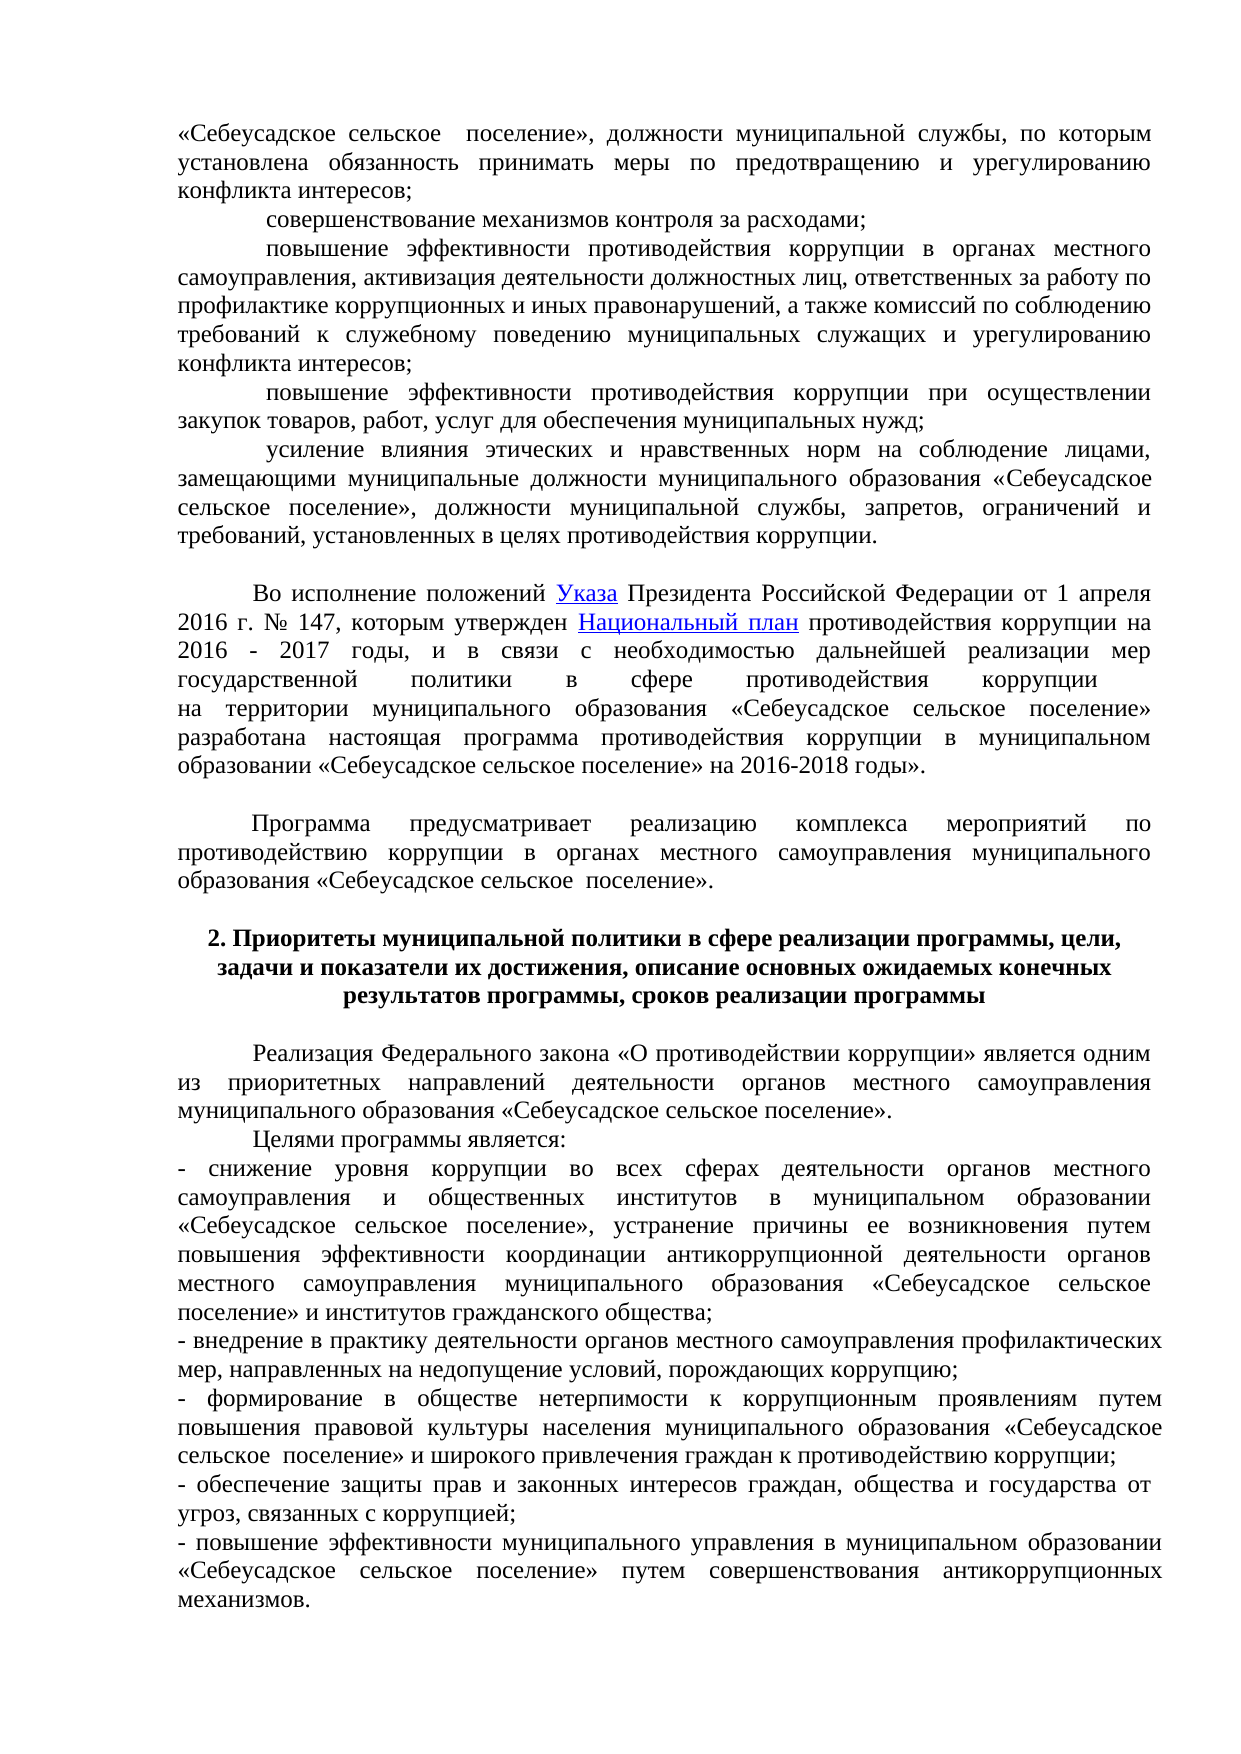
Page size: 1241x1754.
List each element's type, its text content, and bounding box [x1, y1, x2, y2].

text повышение эффективности противодействия коррупции при осуществлении закупок товаров, работ, услуг для обеспечения муниципальных нужд; [177, 377, 1152, 434]
text - повышение эффективности муниципального управления в муниципальном образовании «Себеусадское сельское поселение» путем совершенствования антикоррупционных механизмов. [177, 1527, 1163, 1613]
text 2. Приоритеты муниципальной политики в сфере реализации программы, цели, задачи и показатели их достижения, описание основных ожидаемых конечных результатов программы, сроков реализации программы [177, 923, 1152, 1009]
text повышение эффективности противодействия коррупции в органах местного самоуправления, активизация деятельности должностных лиц, ответственных за работу по профилактике коррупционных и иных правонарушений, а также комиссий по соблюдению требований к служебному поведению муниципальных служащих и урегулированию конфликта интересов; [177, 233, 1152, 377]
text - обеспечение защиты прав и законных интересов граждан, общества и государства от угроз, связанных с коррупцией; [177, 1469, 1152, 1527]
text Программа предусматривает реализацию комплекса мероприятий по противодействию коррупции в органах местного самоуправления муниципального образования «Себеусадское сельское поселение». [177, 808, 1152, 894]
text Реализация Федерального закона «О противодействии коррупции» является одним из приоритетных направлений деятельности органов местного самоуправления муниципального образования «Себеусадское сельское поселение». [177, 1038, 1152, 1124]
text Во исполнение положений Указа Президента Российской Федерации от 1 апреля . № 147, которым утвержден Национальный план противодействия коррупции на 2016 - 2017 годы, и в связи с необходимостью дальнейшей реализации мер государственной политики в сфере противодействия коррупции на территории муниципального образования «Себеусадское сельское поселение» разработана настоящая программа противодействия коррупции в муниципальном образовании «Себеусадское сельское поселение» на 2016-2018 годы». [177, 578, 1152, 779]
text - внедрение в практику деятельности органов местного самоуправления профилактических мер, направленных на недопущение условий, порождающих коррупцию; [177, 1326, 1163, 1383]
text Целями программы является: [177, 1124, 1152, 1153]
text - снижение уровня коррупции во всех сферах деятельности органов местного самоуправления и общественных институтов в муниципальном образовании «Себеусадское сельское поселение», устранение причины ее возникновения путем повышения эффективности координации антикоррупционной деятельности органов местного самоуправления муниципального образования «Себеусадское сельское поселение» и институтов гражданского общества; [177, 1153, 1152, 1326]
text - формирование в обществе нетерпимости к коррупционным проявлениям путем повышения правовой культуры населения муниципального образования «Себеусадское сельское поселение» и широкого привлечения граждан к противодействию коррупции; [177, 1383, 1163, 1469]
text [177, 118, 1152, 204]
text совершенствование механизмов контроля за расходами; [177, 204, 1152, 233]
text усиление влияния этических и нравственных норм на соблюдение лицами, замещающими муниципальные должности муниципального образования «Себеусадское сельское поселение», должности муниципальной службы, запретов, ограничений и требований, установленных в целях противодействия коррупции. [177, 434, 1152, 549]
